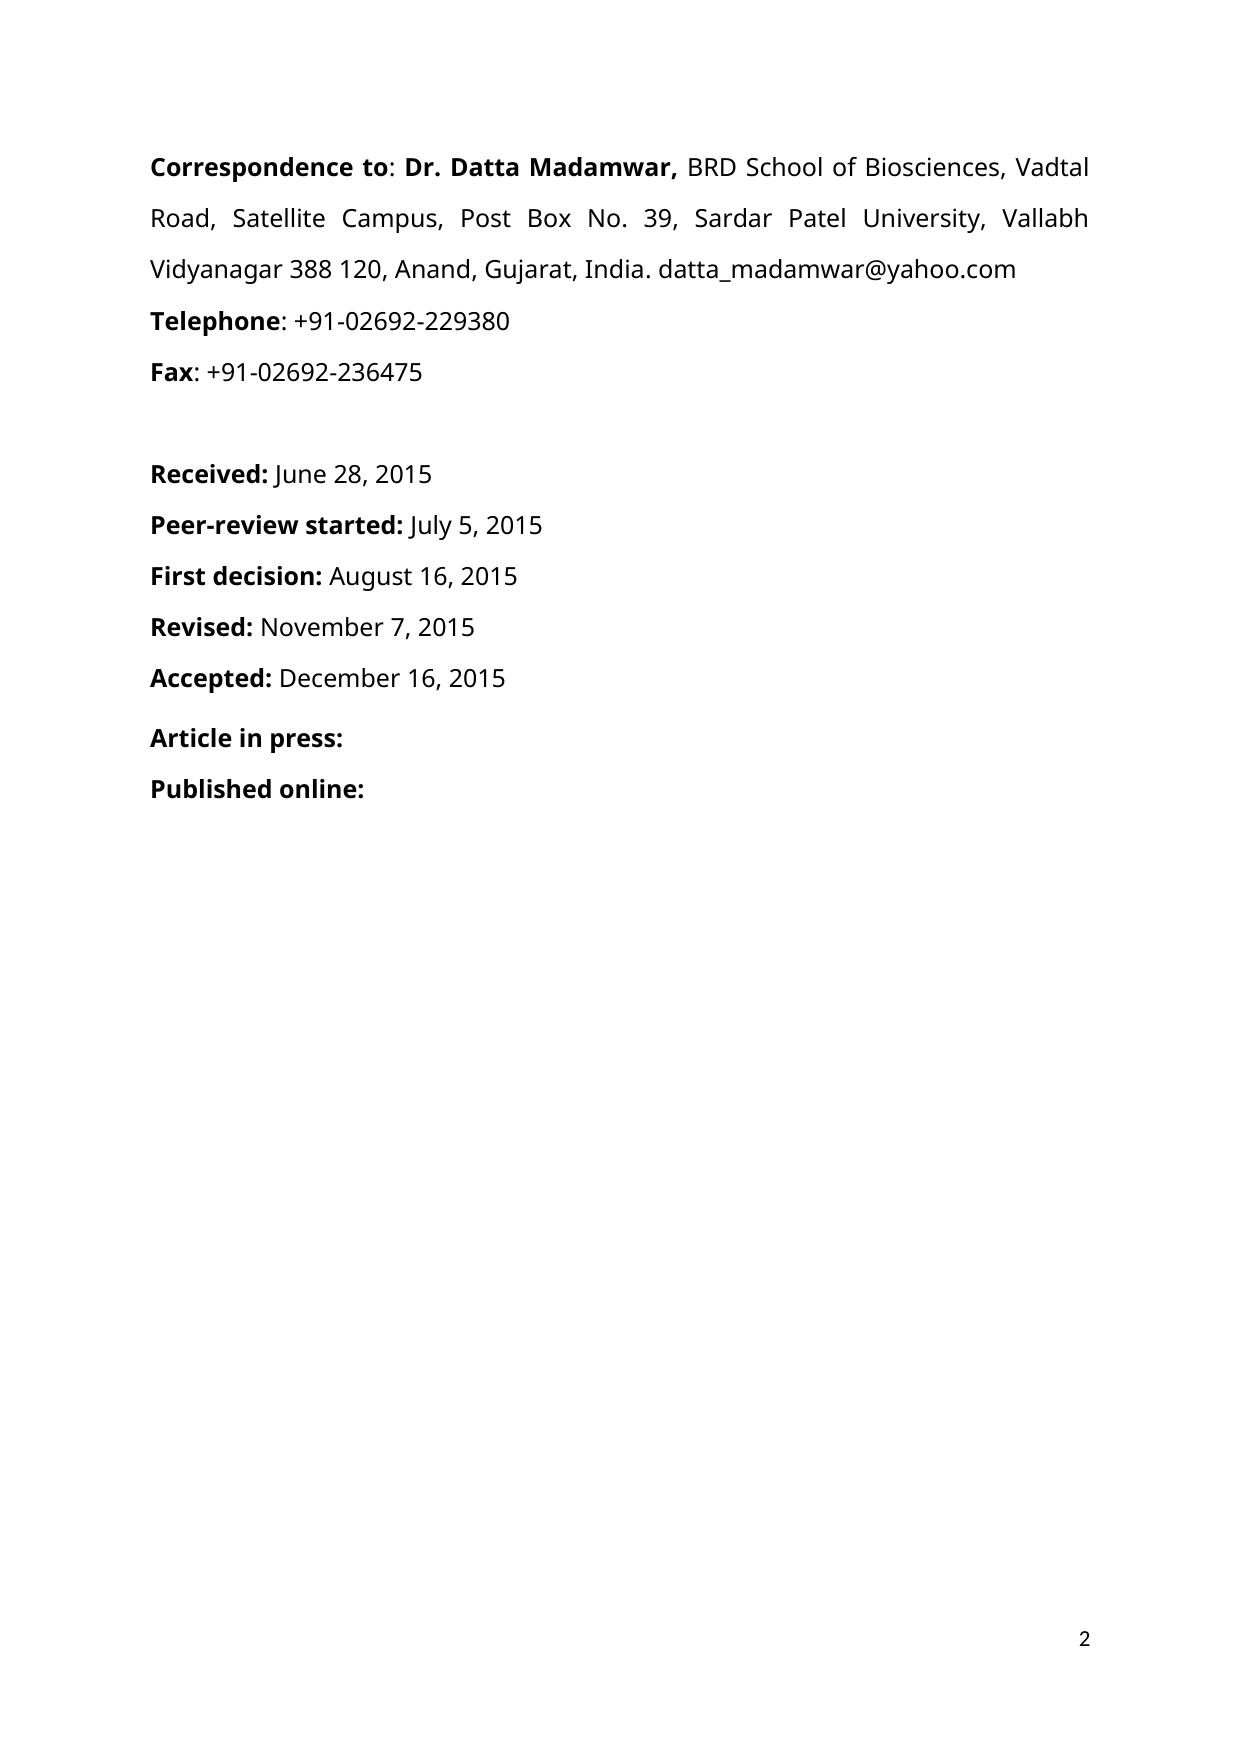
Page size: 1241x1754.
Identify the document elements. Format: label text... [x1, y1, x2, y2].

text Received: June 28, 2015 [150, 456, 1090, 490]
text Accepted: December 16, 2015 [150, 660, 1090, 694]
text Telephone: +91-02692-229380 [150, 303, 1090, 337]
text Peer-review started: July 5, 2015 [150, 507, 1090, 541]
text Article in press: [150, 720, 1090, 754]
text Published online: [150, 771, 1090, 806]
text First decision: August 16, 2015 [150, 558, 1090, 592]
text Correspondence to: Dr. Datta Madamwar, BRD School of Biosciences, Vadtal Road, Satellite Campus, Post Box No. 39, Sardar Patel University, Vallabh Vidyanagar 388 120, Anand, Gujarat, India. datta_madamwar@yahoo.com [150, 150, 1090, 286]
text Revised: November 7, 2015 [150, 609, 1090, 643]
text Fax: +91-02692-236475 [150, 354, 1090, 388]
